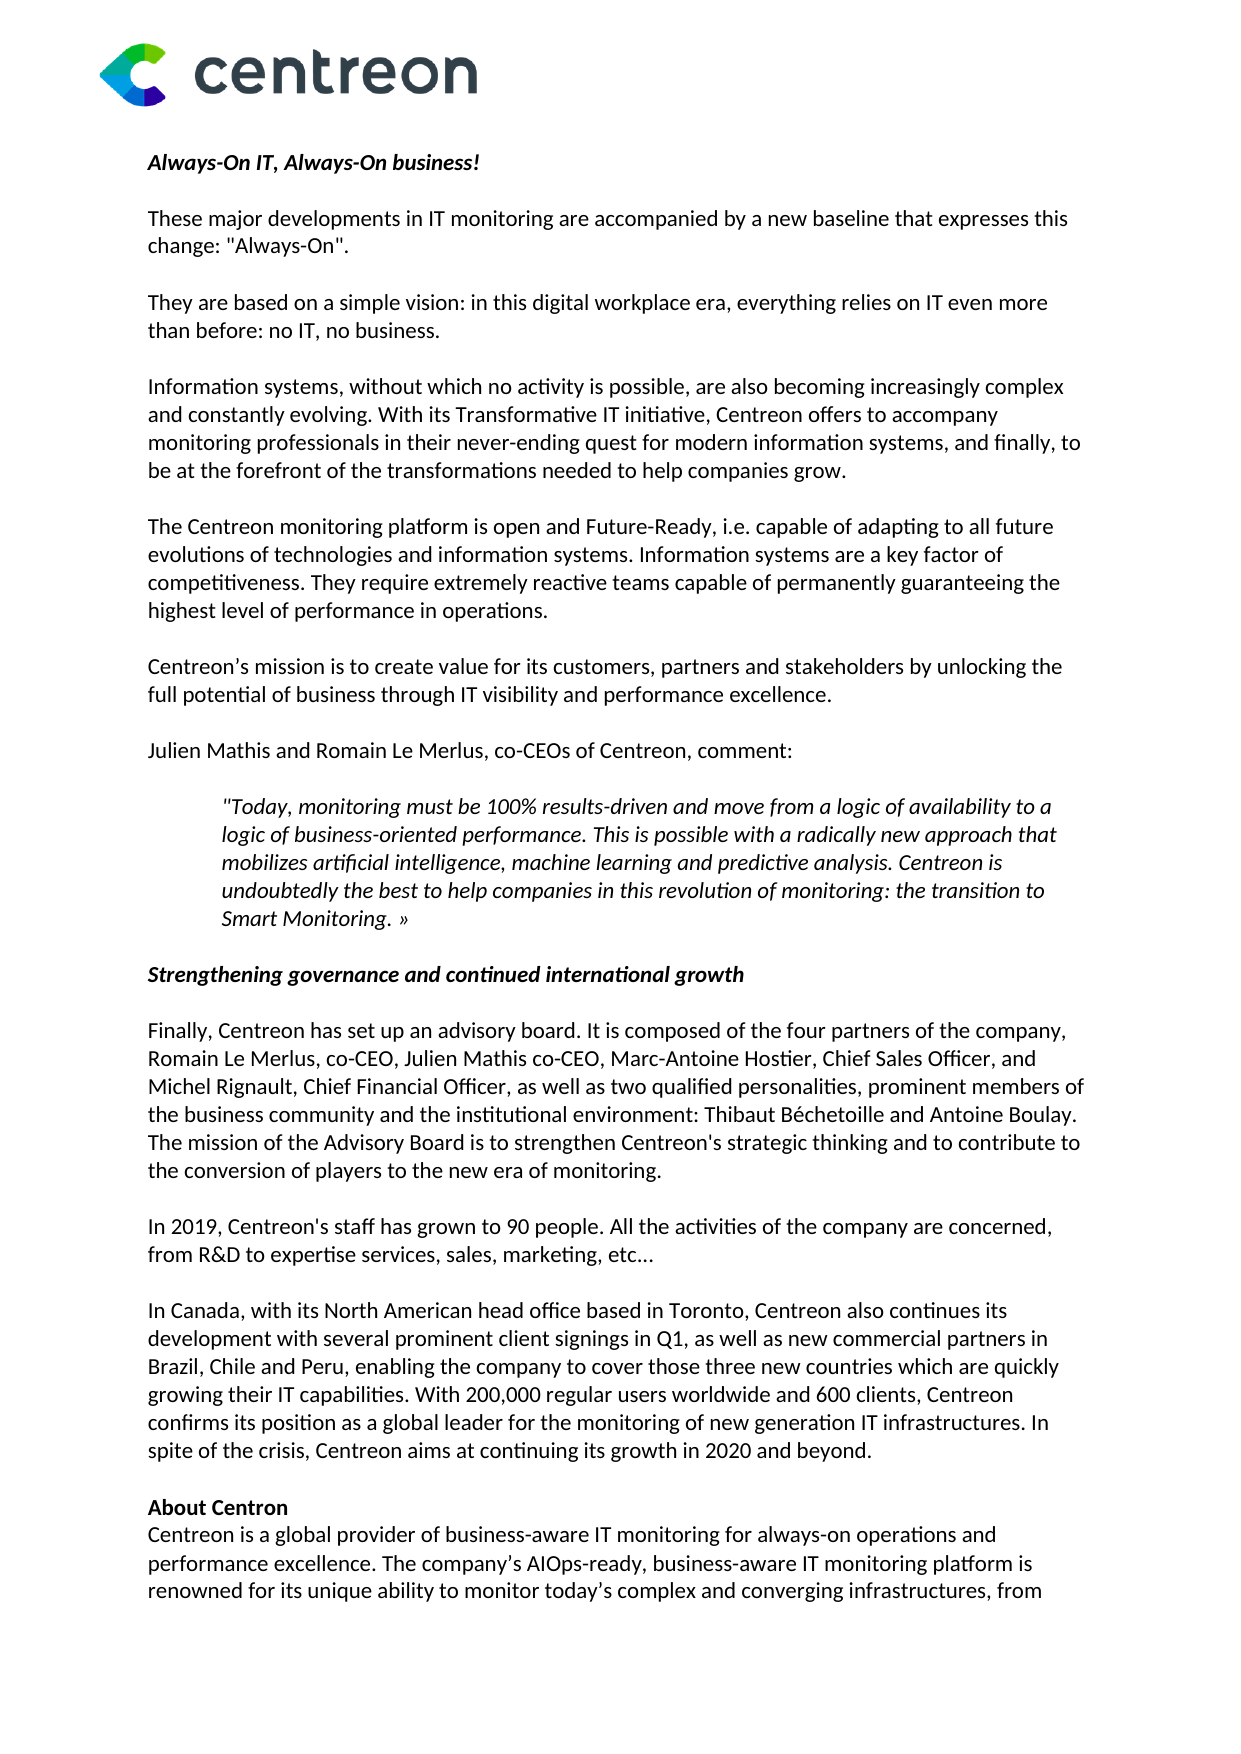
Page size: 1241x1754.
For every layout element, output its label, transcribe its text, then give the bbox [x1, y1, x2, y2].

text Information systems, without which no activity is possible, are also becoming increasingly complex and constantly evolving. With its Transformative IT initiative, Centreon offers to accompany monitoring professionals in their never-ending quest for modern information systems, and finally, to be at the forefront of the transformations needed to help companies grow. [148, 372, 1093, 484]
text Always-On IT, Always-On business! [148, 148, 1093, 176]
text Julien Mathis and Romain Le Merlus, co-CEOs of Centreon, comment: [148, 736, 1093, 764]
text In 2019, Centreon's staff has grown to 90 people. All the activities of the company are concerned, from R&D to expertise services, sales, marketing, etc... [148, 1212, 1093, 1268]
text "Today, monitoring must be 100% results-driven and move from a logic of availability to a logic of business-oriented performance. This is possible with a radically new approach that mobilizes artificial intelligence, machine learning and predictive analysis. Centreon is undoubtedly the best to help companies in this revolution of monitoring: the transition to Smart Monitoring. » [221, 792, 1093, 932]
text These major developments in IT monitoring are accompanied by a new baseline that expresses this change: "Always-On". [148, 204, 1093, 260]
text About Centron [148, 1493, 1093, 1521]
text Finally, Centreon has set up an advisory board. It is composed of the four partners of the company, Romain Le Merlus, co-CEO, Julien Mathis co-CEO, Marc-Antoine Hostier, Chief Sales Officer, and Michel Rignault, Chief Financial Officer, as well as two qualified personalities, prominent members of the business community and the institutional environment: Thibaut Béchetoille and Antoine Boulay. The mission of the Advisory Board is to strengthen Centreon's strategic thinking and to contribute to the conversion of players to the new era of monitoring. [148, 1016, 1093, 1184]
text Strengthening governance and continued international growth [148, 960, 1093, 988]
text They are based on a simple vision: in this digital workplace era, everything relies on IT even more than before: no IT, no business. [148, 288, 1093, 344]
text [148, 1521, 1093, 1605]
text The Centreon monitoring platform is open and Future-Ready, i.e. capable of adapting to all future evolutions of technologies and information systems. Information systems are a key factor of competitiveness. They require extremely reactive teams capable of permanently guaranteeing the highest level of performance in operations. [148, 512, 1093, 624]
text Centreon’s mission is to create value for its customers, partners and stakeholders by unlocking the full potential of business through IT visibility and performance excellence. [148, 652, 1093, 708]
picture [86, 15, 501, 118]
text In Canada, with its North American head office based in Toronto, Centreon also continues its development with several prominent client signings in Q1, as well as new commercial partners in Brazil, Chile and Peru, enabling the company to cover those three new countries which are quickly growing their IT capabilities. With 200,000 regular users worldwide and 600 clients, Centreon confirms its position as a global leader for the monitoring of new generation IT infrastructures. In spite of the crisis, Centreon aims at continuing its growth in 2020 and beyond. [148, 1296, 1093, 1464]
